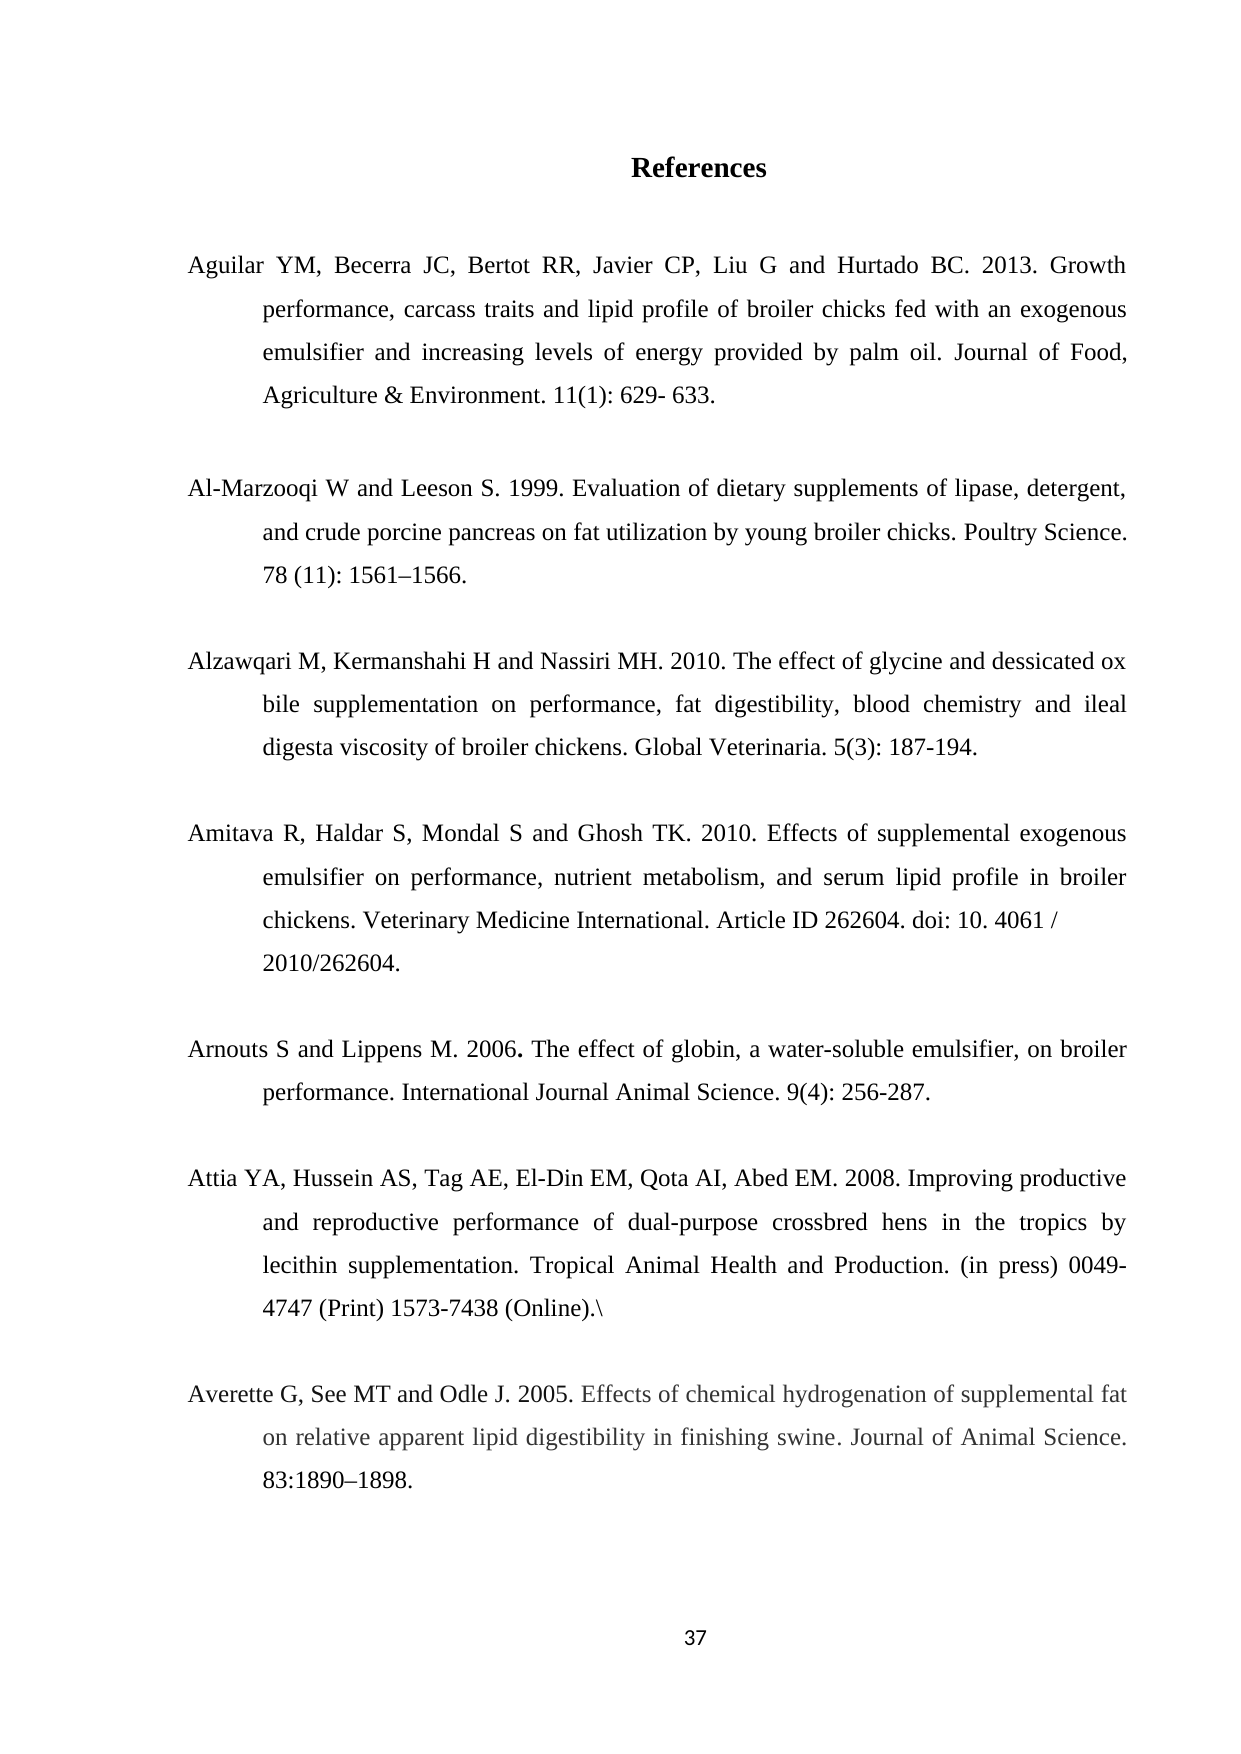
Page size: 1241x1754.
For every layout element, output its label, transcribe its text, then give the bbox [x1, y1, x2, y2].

text Aguilar YM, Becerra JC, Bertot RR, Javier CP, Liu G and Hurtado BC. 2013. Growth performance, carcass traits and lipid profile of broiler chicks fed with an exogenous emulsifier and increasing levels of energy provided by palm oil. Journal of Food, Agriculture & Environment. 11(1): 629- 633. [187, 251, 1128, 409]
text 2010/262604. [262, 948, 1128, 977]
text Arnouts S and Lippens M. 2006. The effect of globin, a water-soluble emulsifier, on broiler performance. International Journal Animal Science. 9(4): 256-287. [187, 1034, 1128, 1106]
text References [262, 150, 1128, 183]
text Attia YA, Hussein AS, Tag AE, El-Din EM, Qota AI, Abed EM. 2008. Improving productive and reproductive performance of dual-purpose crossbred hens in the tropics by lecithin supplementation. Tropical Animal Health and Production. (in press) 0049-4747 (Print) 1573-7438 (Online).\ [187, 1163, 1128, 1322]
text Alzawqari M, Kermanshahi H and Nassiri MH. 2010. The effect of glycine and dessicated ox bile supplementation on performance, fat digestibility, blood chemistry and ileal digesta viscosity of broiler chickens. Global Veterinaria. 5(3): 187-194. [187, 646, 1128, 761]
text Al-Marzooqi W and Leeson S. 1999. Evaluation of dietary supplements of lipase, detergent, and crude porcine pancreas on fat utilization by young broiler chicks. Poultry Science. 78 (11): 1561–1566. [187, 473, 1128, 588]
text Averette G, See MT and Odle J. 2005. Effects of chemical hydrogenation of supplemental fat on relative apparent lipid digestibility in finishing swine. Journal of Animal Science. 83:1890–1898. [187, 1379, 1128, 1494]
text Amitava R, Haldar S, Mondal S and Ghosh TK. 2010. Effects of supplemental exogenous emulsifier on performance, nutrient metabolism, and serum lipid profile in broiler chickens. Veterinary Medicine International. Article ID 262604. doi: 10. 4061 / [187, 818, 1128, 933]
